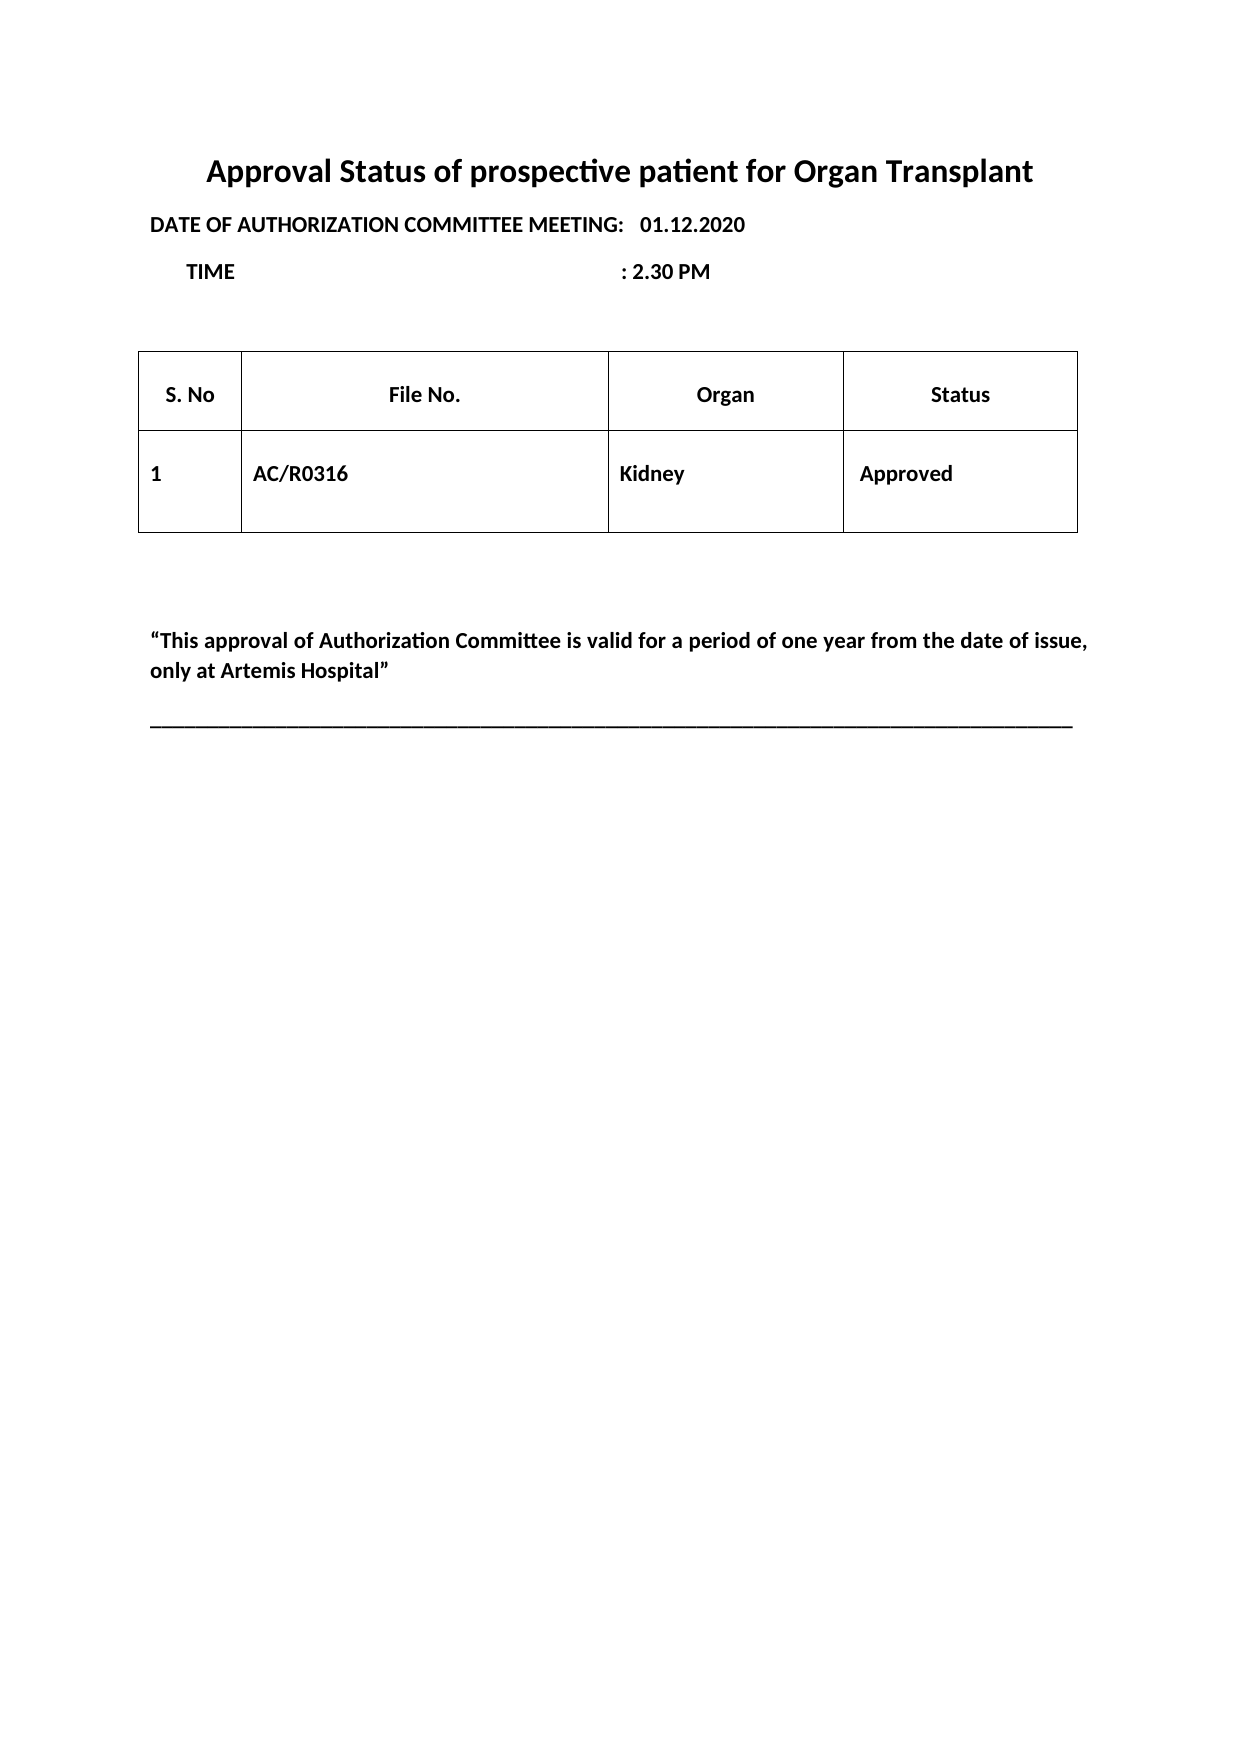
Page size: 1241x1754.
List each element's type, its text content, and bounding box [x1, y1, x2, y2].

table_header File No. [242, 352, 608, 430]
text TIME : 2.30 PM [150, 257, 1090, 286]
table_header Status [844, 352, 1077, 430]
table_header S. No [139, 352, 241, 430]
table_header Organ [609, 352, 843, 430]
table_cell Approved [844, 431, 1077, 532]
table_cell AC/R0316 [242, 431, 608, 532]
table_cell 1 [139, 431, 241, 532]
text “This approval of Authorization Committee is valid for a period of one year from the date of issue, only at Artemis Hospital” [150, 626, 1090, 685]
text DATE OF AUTHORIZATION COMMITTEE MEETING: 01.12.2020 [150, 211, 1090, 239]
text _________________________________________________________________________________ [150, 703, 1090, 732]
table_cell Kidney [609, 431, 843, 532]
text Approval Status of prospective patient for Organ Transplant [150, 150, 1090, 191]
